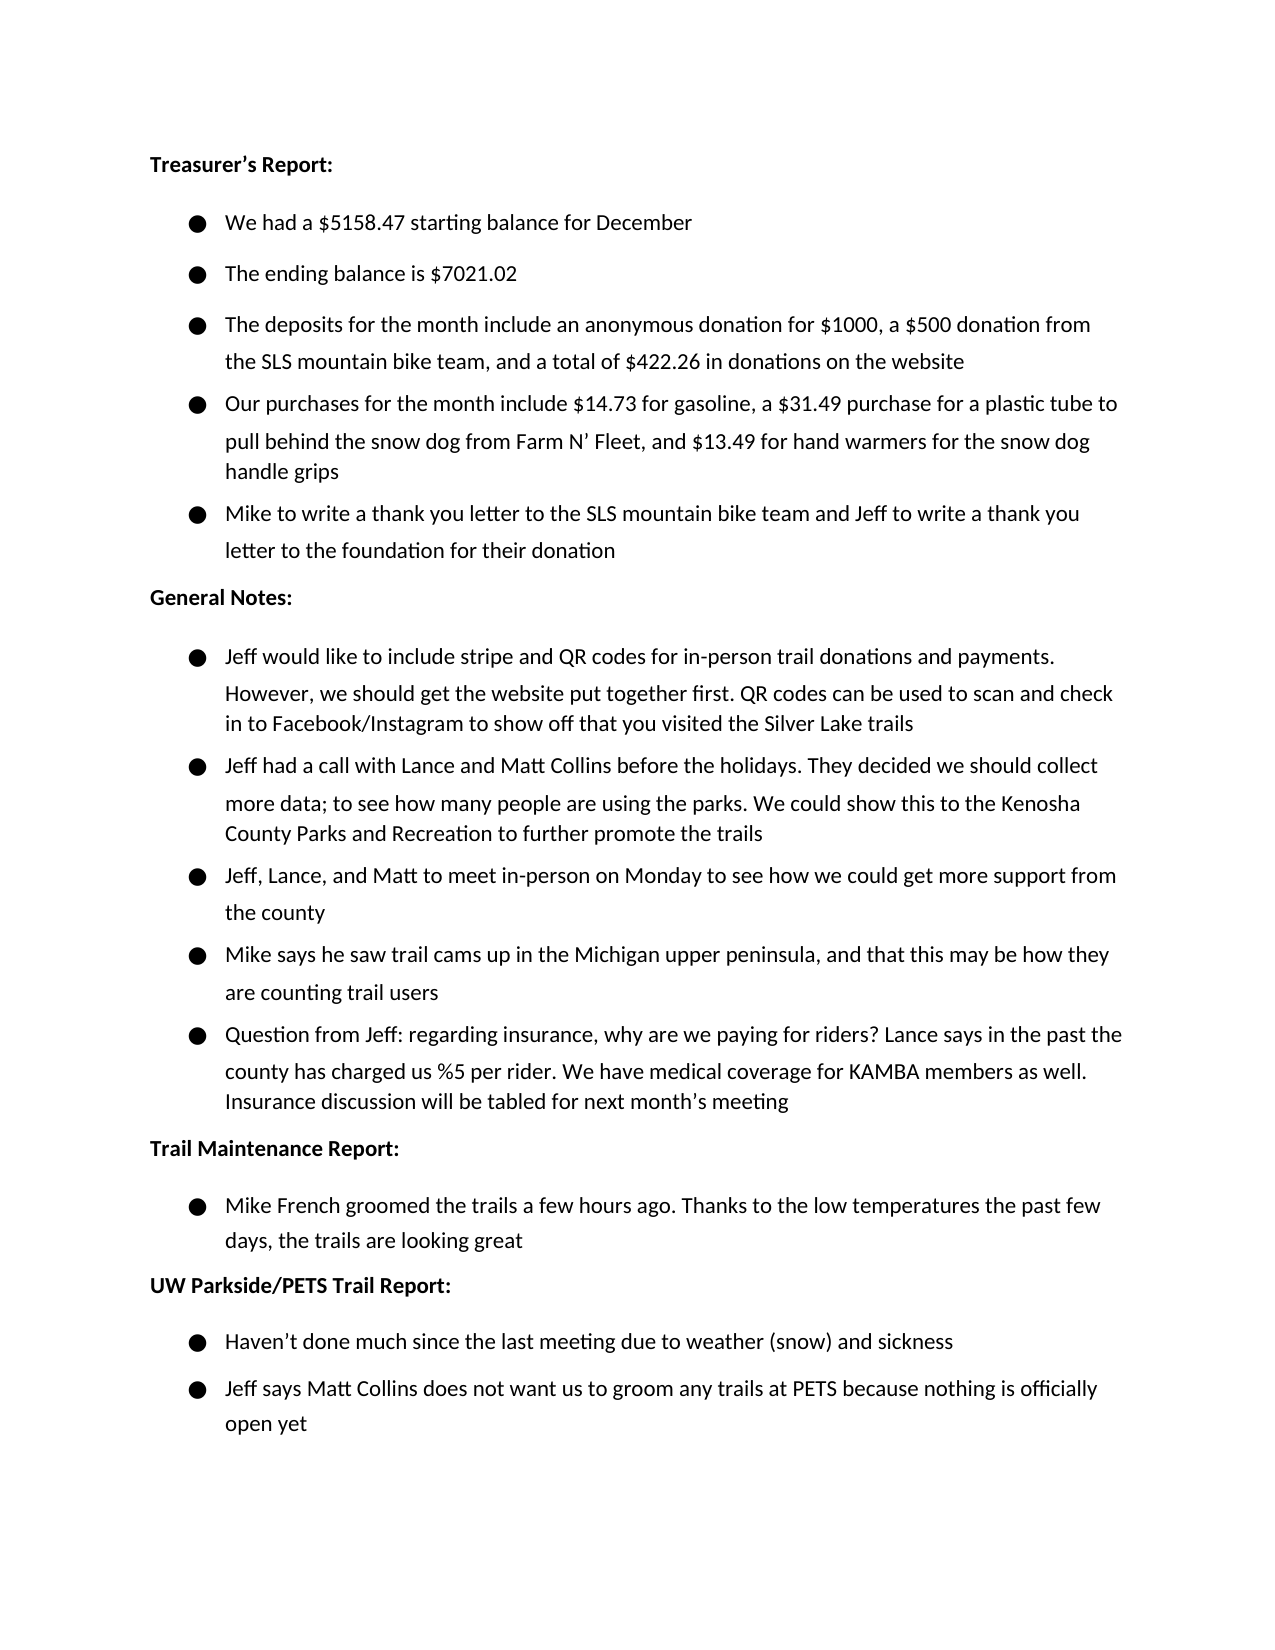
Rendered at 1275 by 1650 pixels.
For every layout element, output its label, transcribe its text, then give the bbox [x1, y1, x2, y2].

list Mike says he saw trail cams up in the Michigan upper peninsula, and that this may be how they are counting trail users [187, 929, 1125, 1006]
text Trail Maintenance Report: [150, 1134, 1125, 1162]
list The deposits for the month include an anonymous donation for $1000, a $500 donation from the SLS mountain bike team, and a total of $422.26 in donations on the website [187, 298, 1125, 376]
list Jeff had a call with Lance and Matt Collins before the holidays. They decided we should collect more data; to see how many people are using the parks. We could show this to the Kenosha County Parks and Recreation to further promote the trails [187, 740, 1125, 847]
text Treasurer’s Report: [150, 150, 1125, 178]
list Mike French groomed the trails a few hours ago. Thanks to the low temperatures the past few days, the trails are looking great [187, 1179, 1125, 1254]
list We had a $5158.47 starting balance for December [187, 197, 1125, 244]
list Jeff would like to include stripe and QR codes for in-person trail donations and payments. However, we should get the website put together first. QR codes can be used to scan and check in to Facebook/Instagram to show off that you visited the Silver Lake trails [187, 630, 1125, 738]
list Jeff says Matt Collins does not want us to groom any trails at PETS because nothing is officially open yet [187, 1362, 1125, 1437]
list Mike to write a thank you letter to the SLS mountain bike team and Jeff to write a thank you letter to the foundation for their donation [187, 487, 1125, 564]
list Question from Jeff: regarding insurance, why are we paying for riders? Lance says in the past the county has charged us %5 per rider. We have medical coverage for KAMBA members as well. Insurance discussion will be tabled for next month’s meeting [187, 1008, 1125, 1116]
text General Notes: [150, 583, 1125, 611]
list Our purchases for the month include $14.73 for gasoline, a $31.49 purchase for a plastic tube to pull behind the snow dog from Farm N’ Fleet, and $13.49 for hand warmers for the snow dog handle grips [187, 378, 1125, 485]
list Jeff, Lance, and Matt to meet in-person on Monday to see how we could get more support from the county [187, 849, 1125, 927]
list Haven’t done much since the last meeting due to weather (snow) and sickness [187, 1315, 1125, 1362]
list The ending balance is $7021.02 [187, 248, 1125, 294]
text UW Parkside/PETS Trail Report: [150, 1271, 1125, 1299]
